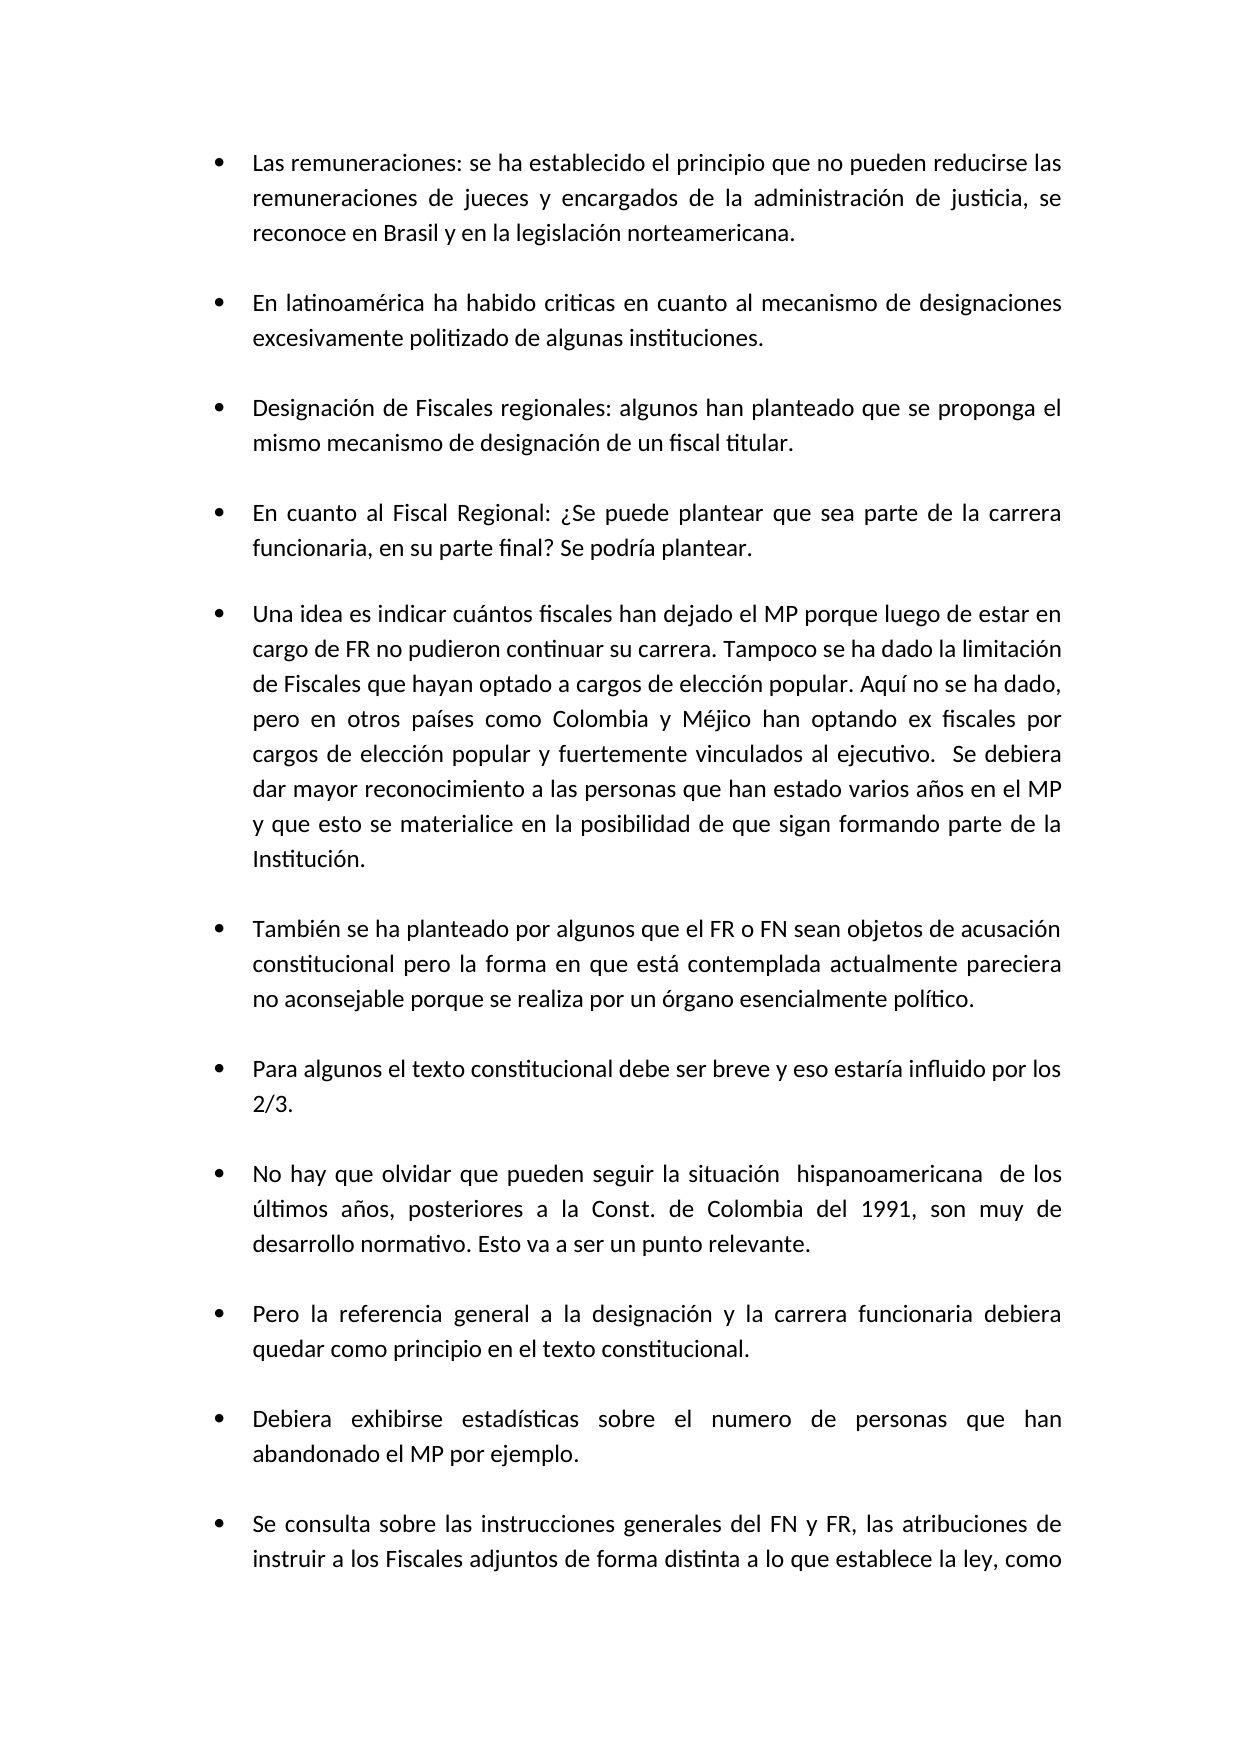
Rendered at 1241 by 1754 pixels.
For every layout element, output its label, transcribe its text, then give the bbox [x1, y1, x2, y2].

list Las remuneraciones: se ha establecido el principio que no pueden reducirse las remuneraciones de jueces y encargados de la administración de justicia, se reconoce en Brasil y en la legislación norteamericana. [215, 148, 1063, 248]
list También se ha planteado por algunos que el FR o FN sean objetos de acusación constitucional pero la forma en que está contemplada actualmente pareciera no aconsejable porque se realiza por un órgano esencialmente político. [215, 913, 1063, 1014]
list Designación de Fiscales regionales: algunos han planteado que se proponga el mismo mecanismo de designación de un fiscal titular. [215, 393, 1063, 458]
list No hay que olvidar que pueden seguir la situación hispanoamericana de los últimos años, posteriores a la Const. de Colombia del 1991, son muy de desarrollo normativo. Esto va a ser un punto relevante. [215, 1158, 1063, 1259]
list Pero la referencia general a la designación y la carrera funcionaria debiera quedar como principio en el texto constitucional. [215, 1298, 1063, 1364]
list En latinoamérica ha habido criticas en cuanto al mecanismo de designaciones excesivamente politizado de algunas instituciones. [215, 288, 1063, 353]
list Una idea es indicar cuántos fiscales han dejado el MP porque luego de estar en cargo de FR no pudieron continuar su carrera. Tampoco se ha dado la limitación de Fiscales que hayan optado a cargos de elección popular. Aquí no se ha dado, pero en otros países como Colombia y Méjico han optando ex fiscales por cargos de elección popular y fuertemente vinculados al ejecutivo. Se debiera dar mayor reconocimiento a las personas que han estado varios años en el MP y que esto se materialice en la posibilidad de que sigan formando parte de la Institución. [215, 598, 1063, 874]
list En cuanto al Fiscal Regional: ¿Se puede plantear que sea parte de la carrera funcionaria, en su parte final? Se podría plantear. [215, 498, 1063, 563]
list Debiera exhibirse estadísticas sobre el numero de personas que han abandonado el MP por ejemplo. [215, 1403, 1063, 1469]
list Para algunos el texto constitucional debe ser breve y eso estaría influido por los 2/3. [215, 1053, 1063, 1119]
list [215, 1508, 1063, 1574]
